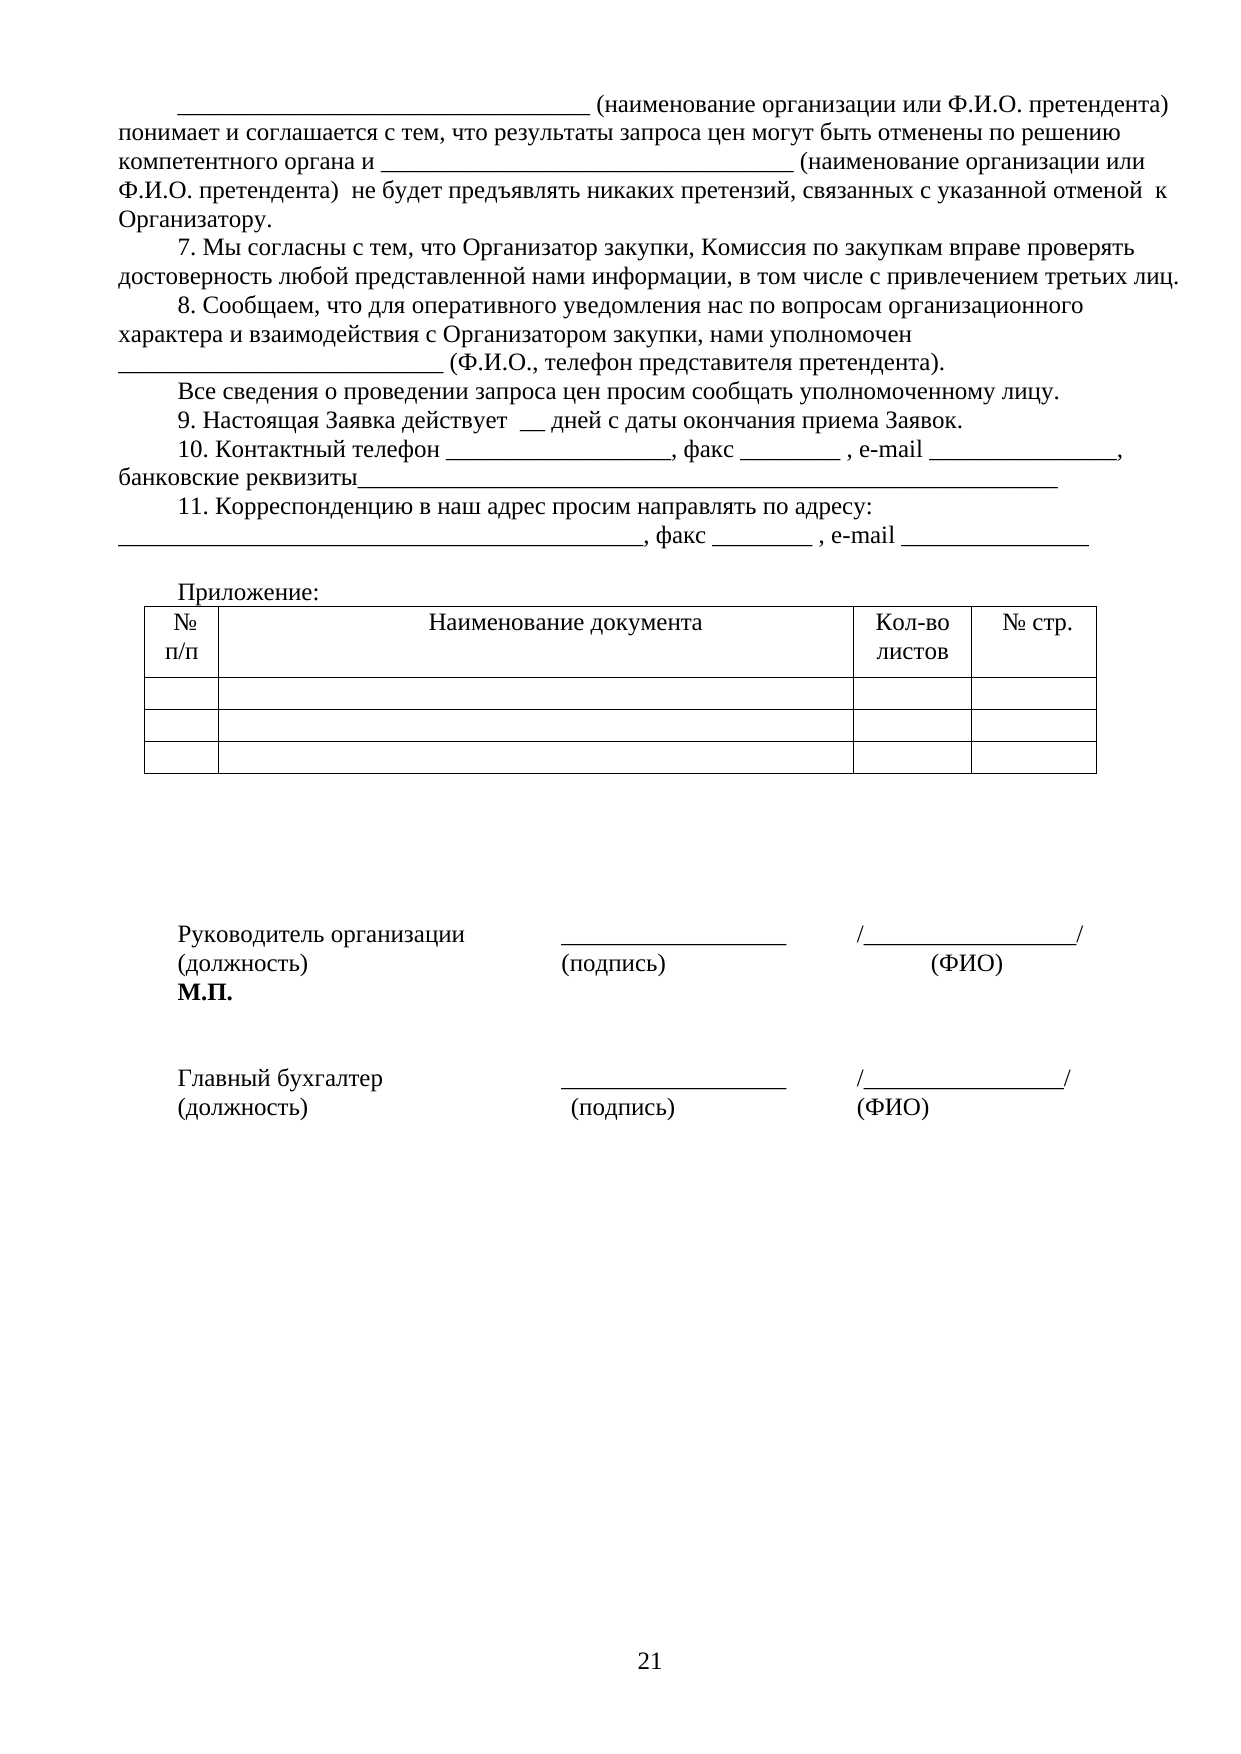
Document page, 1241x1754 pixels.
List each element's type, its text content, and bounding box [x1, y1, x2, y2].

table_cell [854, 678, 971, 709]
text Главный бухгалтер __________________ /________________/ [118, 1063, 1181, 1092]
table_cell [145, 678, 218, 709]
text 7. Мы согласны с тем, что Организатор закупки, Комиссия по закупкам вправе проверять достоверность любой представленной нами информации, в том числе с привлечением третьих лиц. [118, 232, 1181, 290]
table_cell [145, 710, 218, 741]
table_cell [972, 742, 1096, 772]
table_cell [219, 742, 853, 772]
table_cell [145, 742, 218, 772]
table_cell [219, 710, 853, 741]
table_header Кол-во листов [854, 607, 971, 677]
table_cell [972, 710, 1096, 741]
table_cell [854, 710, 971, 741]
text _________________________________ (наименование организации или Ф.И.О. претендента) понимает и соглашается с тем, что результаты запроса цен могут быть отменены по решению компетентного органа и _________________________________ (наименование организации или Ф.И.О. претендента) не будет предъявлять никаких претензий, связанных с указанной отменой к Организатору. [118, 89, 1181, 232]
table_header Наименование документа [219, 607, 853, 677]
text (должность) (подпись) (ФИО) [118, 948, 1181, 977]
text 8. Сообщаем, что для оперативного уведомления нас по вопросам организационного характера и взаимодействия с Организатором закупки, нами уполномочен __________________________ (Ф.И.О., телефон представителя претендента). [118, 290, 1181, 376]
text 10. Контактный телефон __________________, факс ________ , e-mail _______________, банковские реквизиты________________________________________________________ [118, 434, 1181, 491]
text Приложение: [118, 577, 1181, 606]
table_cell [972, 678, 1096, 709]
table_header № стр. [972, 607, 1096, 677]
table_header № п/п [145, 607, 218, 677]
text 9. Настоящая Заявка действует __ дней с даты окончания приема Заявок. [118, 405, 1181, 434]
text (должность) (подпись) (ФИО) [118, 1092, 1181, 1121]
text Все сведения о проведении запроса цен просим сообщать уполномоченному лицу. [118, 376, 1181, 405]
text М.П. [118, 977, 1181, 1006]
table_cell [854, 742, 971, 772]
table_cell [219, 678, 853, 709]
text Руководитель организации __________________ /_________________/ [118, 919, 1181, 948]
text 11. Корреспонденцию в наш адрес просим направлять по адресу: __________________________________________, факс ________ , e-mail _______________ [118, 491, 1181, 549]
